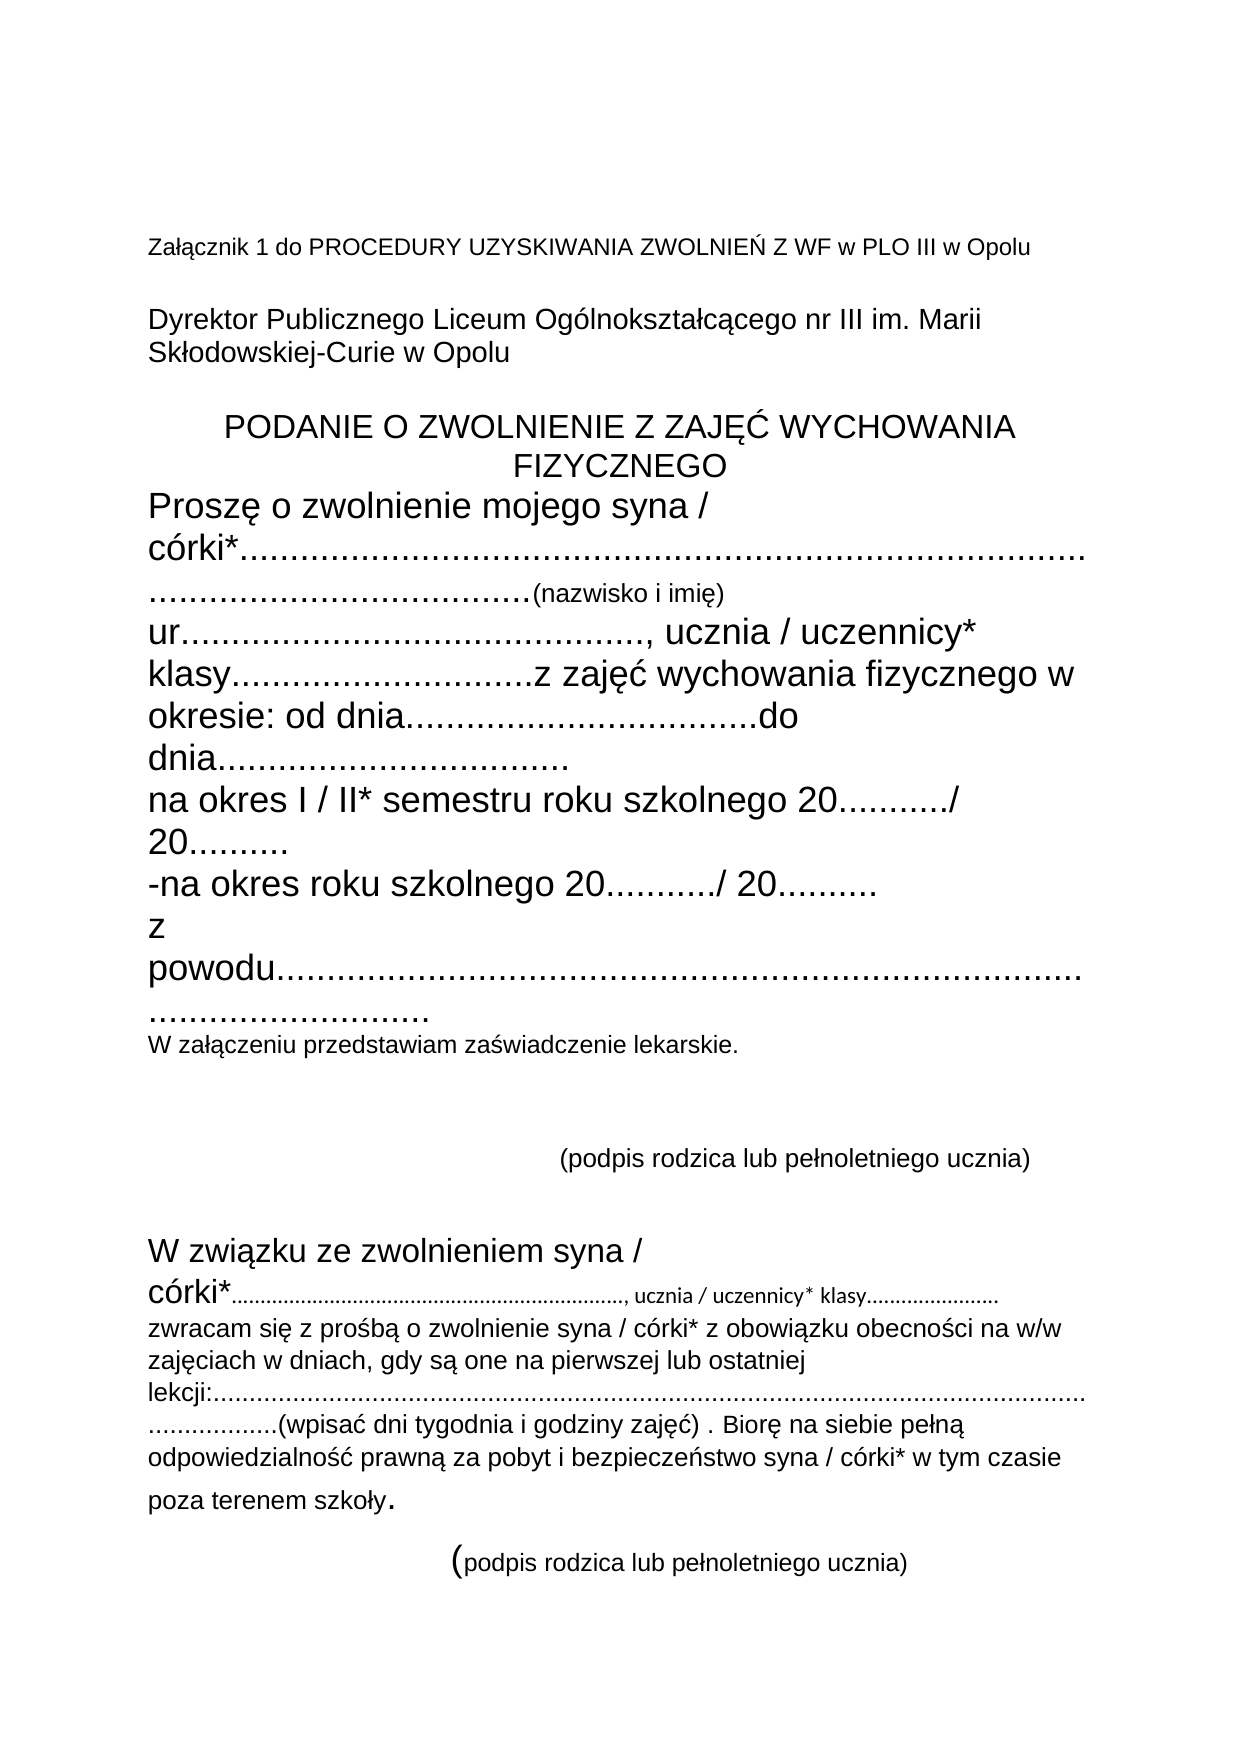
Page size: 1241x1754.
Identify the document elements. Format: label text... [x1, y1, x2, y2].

text Załącznik 1 do PROCEDURY UZYSKIWANIA ZWOLNIEŃ Z WF w PLO III w Opolu [148, 232, 1093, 260]
text (podpis rodzica lub pełnoletniego ucznia) [148, 1537, 1093, 1579]
text PODANIE O ZWOLNIENIE Z ZAJĘĆ WYCHOWANIA FIZYCZNEGO [148, 407, 1093, 484]
text na okres I / II* semestru roku szkolnego 20.........../ 20.......... [148, 778, 1093, 862]
text -na okres roku szkolnego 20.........../ 20.......... [148, 862, 1093, 904]
text W związku ze zwolnieniem syna / córki*...................................................................., ucznia / uczennicy* klasy....................... zwracam się z prośbą o zwolnienie syna / córki* z obowiązku obecności na w/w zajęciach w dniach, gdy są one na pierwszej lub ostatniej lekcji:...........................................................................................................................................(wpisać dni tygodnia i godziny zajęć) . Biorę na siebie pełną odpowiedzialność prawną za pobyt i bezpieczeństwo syna / córki* w tym czasie poza terenem szkoły. [148, 1231, 1093, 1517]
text W załączeniu przedstawiam zaświadczenie lekarskie. [148, 1030, 1093, 1059]
text (podpis rodzica lub pełnoletniego ucznia) [148, 1143, 1093, 1173]
text ur.............................................., ucznia / uczennicy* klasy..............................z zajęć wychowania fizycznego w okresie: od dnia...................................do dnia................................... [148, 610, 1093, 778]
text Dyrektor Publicznego Liceum Ogólnokształcącego nr III im. Marii Skłodowskiej-Curie w Opolu [148, 302, 1093, 369]
text z powodu............................................................................................................ [148, 904, 1093, 1030]
text Proszę o zwolnienie mojego syna / córki*..........................................................................................................................(nazwisko i imię) [148, 484, 1093, 610]
